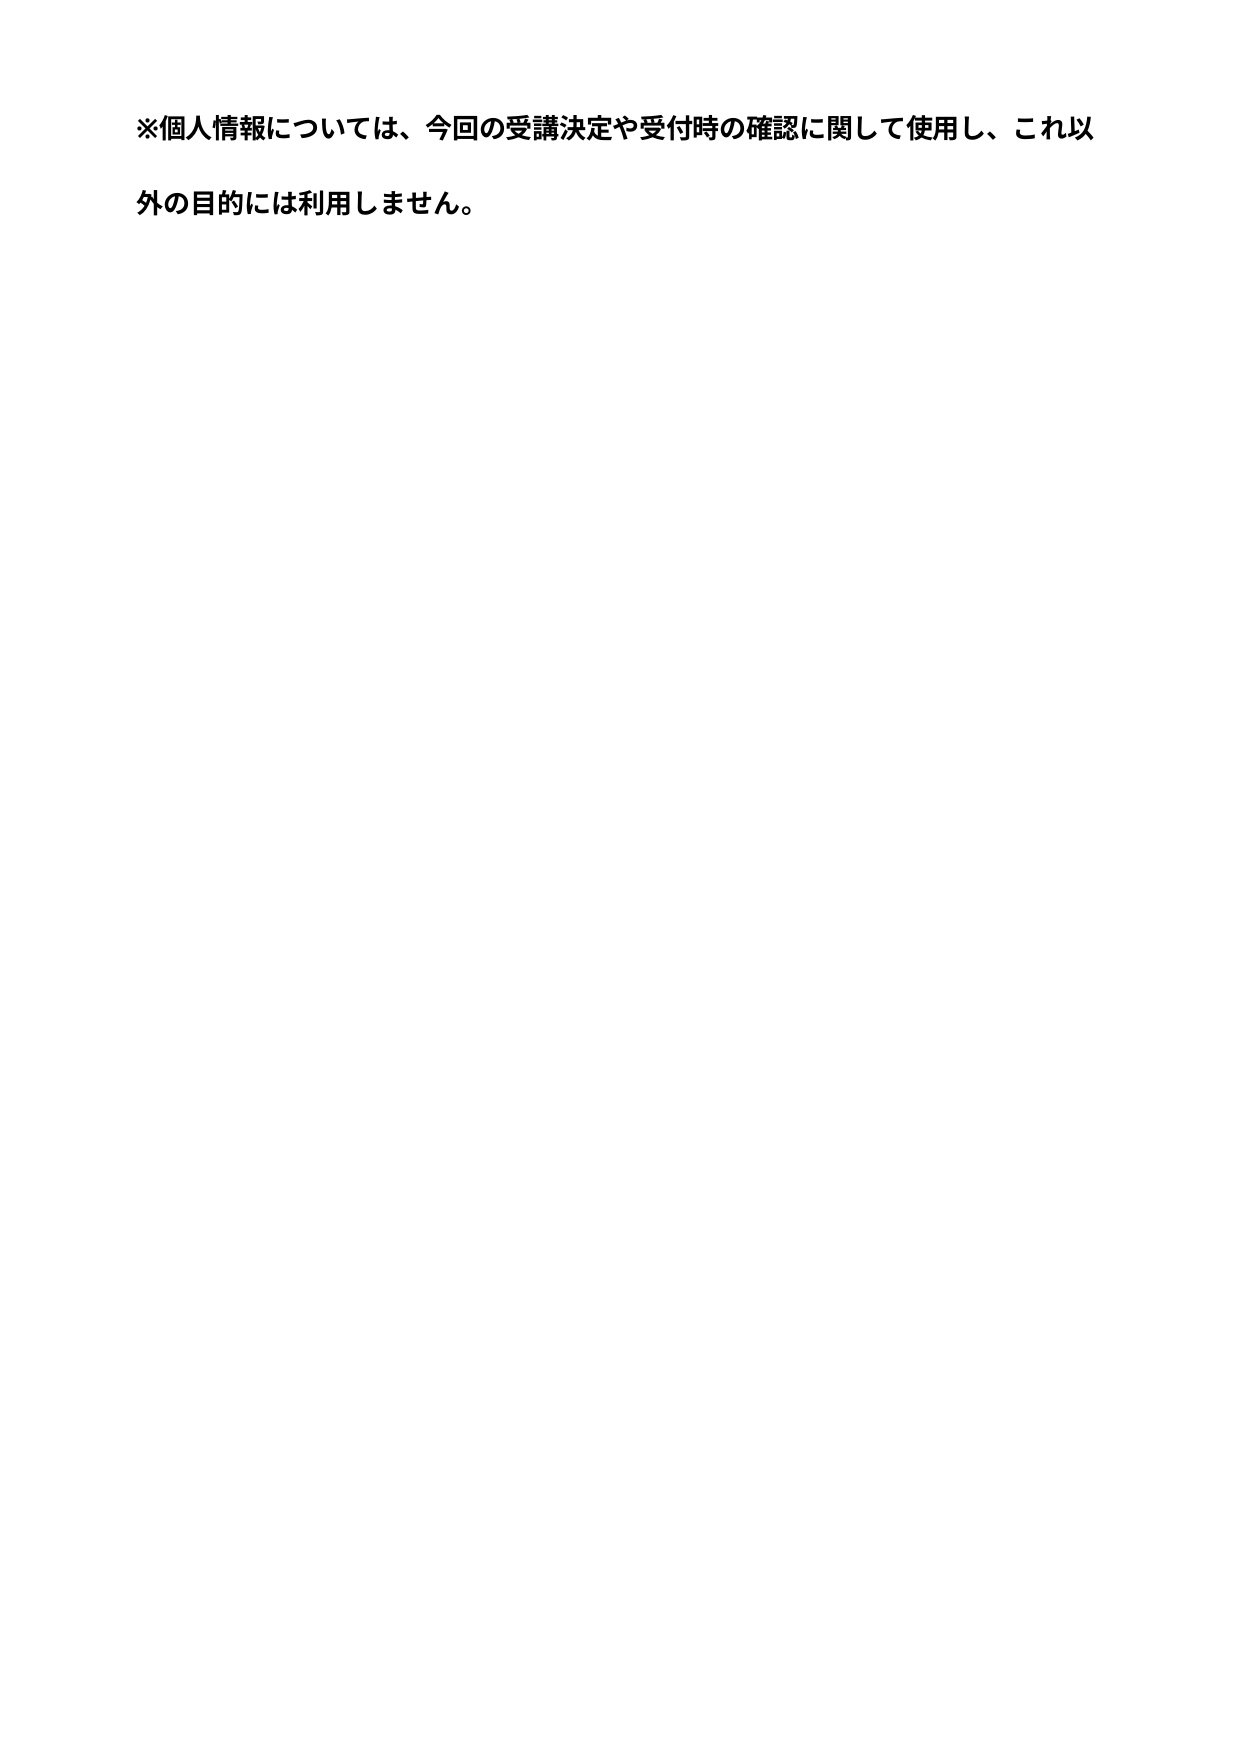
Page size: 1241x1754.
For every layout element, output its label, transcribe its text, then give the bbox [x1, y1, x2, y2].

text ※個人情報については、今回の受講決定や受付時の確認に関して使用し、これ以外の目的には利用しません。 [136, 89, 1104, 239]
